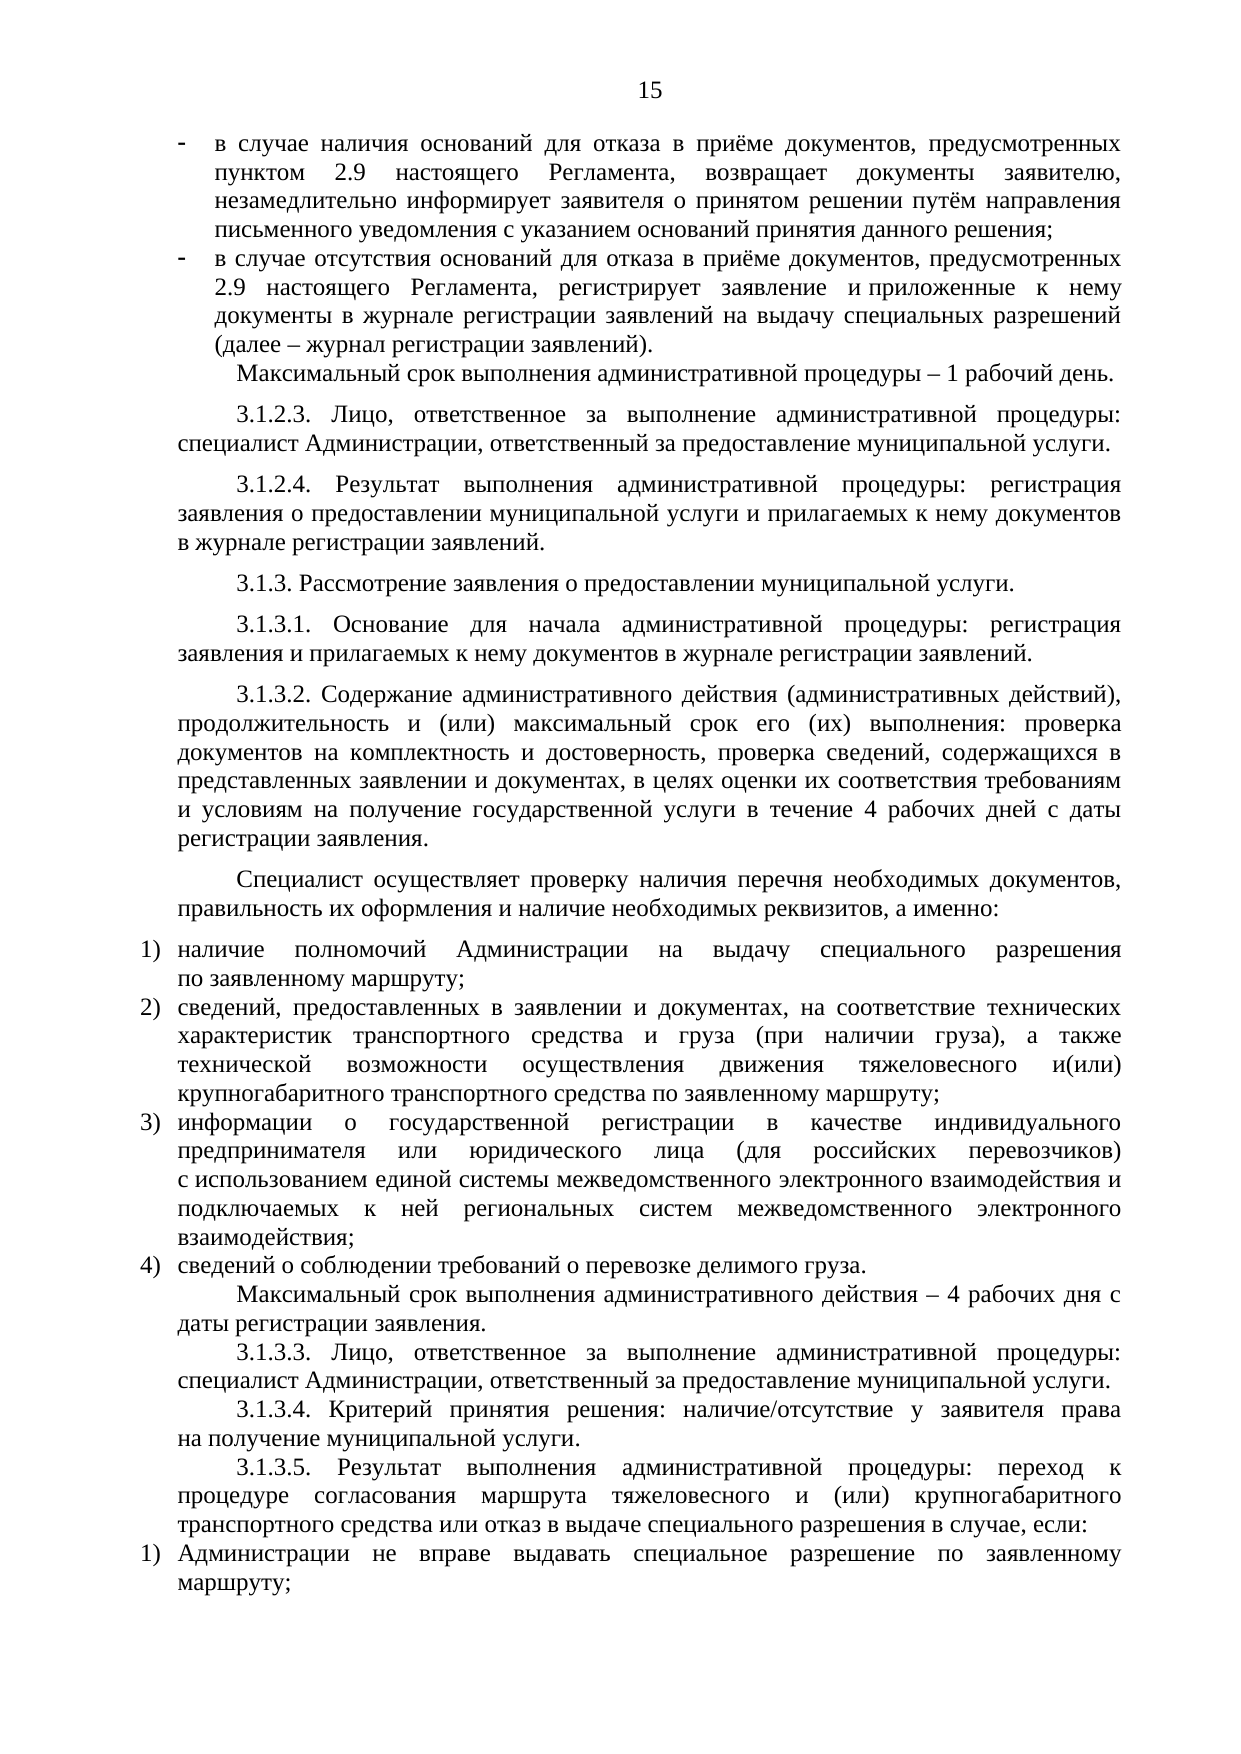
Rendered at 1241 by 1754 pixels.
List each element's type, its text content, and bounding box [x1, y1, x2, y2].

text Максимальный срок выполнения административной процедуры – 1 рабочий день. [177, 358, 1122, 387]
list в случае отсутствия оснований для отказа в приёме документов, предусмотренных 2.9 настоящего Регламента, регистрирует заявление и приложенные к нему документы в журнале регистрации заявлений на выдачу специальных разрешений (далее – журнал регистрации заявлений). [177, 243, 1122, 358]
list сведений о соблюдении требований о перевозке делимого груза. [140, 1250, 1122, 1279]
text 3.1.3.3. Лицо, ответственное за выполнение административной процедуры: специалист Администрации, ответственный за предоставление муниципальной услуги. [177, 1337, 1122, 1394]
text 3.1.2.3. Лицо, ответственное за выполнение административной процедуры: специалист Администрации, ответственный за предоставление муниципальной услуги. [177, 399, 1122, 457]
text Специалист осуществляет проверку наличия перечня необходимых документов, правильность их оформления и наличие необходимых реквизитов, а именно: [177, 864, 1122, 922]
list наличие полномочий Администрации на выдачу специального разрешения по заявленному маршруту; [140, 934, 1122, 992]
list информации о государственной регистрации в качестве индивидуального предпринимателя или юридического лица (для российских перевозчиков) с использованием единой системы межведомственного электронного взаимодействия и подключаемых к ней региональных систем межведомственного электронного взаимодействия; [140, 1107, 1122, 1250]
list сведений, предоставленных в заявлении и документах, на соответствие технических характеристик транспортного средства и груза (при наличии груза), а также технической возможности осуществления движения тяжеловесного и(или) крупногабаритного транспортного средства по заявленному маршруту; [140, 992, 1122, 1107]
list в случае наличия оснований для отказа в приёме документов, предусмотренных пунктом 2.9 настоящего Регламента, возвращает документы заявителю, незамедлительно информирует заявителя о принятом решении путём направления письменного уведомления с указанием оснований принятия данного решения; [177, 128, 1122, 243]
text 3.1.3.1. Основание для начала административной процедуры: регистрация заявления и прилагаемых к нему документов в журнале регистрации заявлений. [177, 609, 1122, 667]
list Администрации не вправе выдавать специальное разрешение по заявленному маршруту; [140, 1538, 1122, 1595]
text 3.1.3.5. Результат выполнения административной процедуры: переход к процедуре согласования маршрута тяжеловесного и (или) крупногабаритного транспортного средства или отказ в выдаче специального разрешения в случае, если: [177, 1452, 1122, 1538]
text 3.1.3. Рассмотрение заявления о предоставлении муниципальной услуги. [177, 568, 1122, 597]
text Максимальный срок выполнения административного действия – 4 рабочих дня с даты регистрации заявления. [177, 1279, 1122, 1337]
text 3.1.3.4. Критерий принятия решения: наличие/отсутствие у заявителя права на получение муниципальной услуги. [177, 1394, 1122, 1452]
text 3.1.3.2. Содержание административного действия (административных действий), продолжительность и (или) максимальный срок его (их) выполнения: проверка документов на комплектность и достоверность, проверка сведений, содержащихся в представленных заявлении и документах, в целях оценки их соответствия требованиям и условиям на получение государственной услуги в течение 4 рабочих дней с даты регистрации заявления. [177, 679, 1122, 852]
text 3.1.2.4. Результат выполнения административной процедуры: регистрация заявления о предоставлении муниципальной услуги и прилагаемых к нему документов в журнале регистрации заявлений. [177, 469, 1122, 555]
